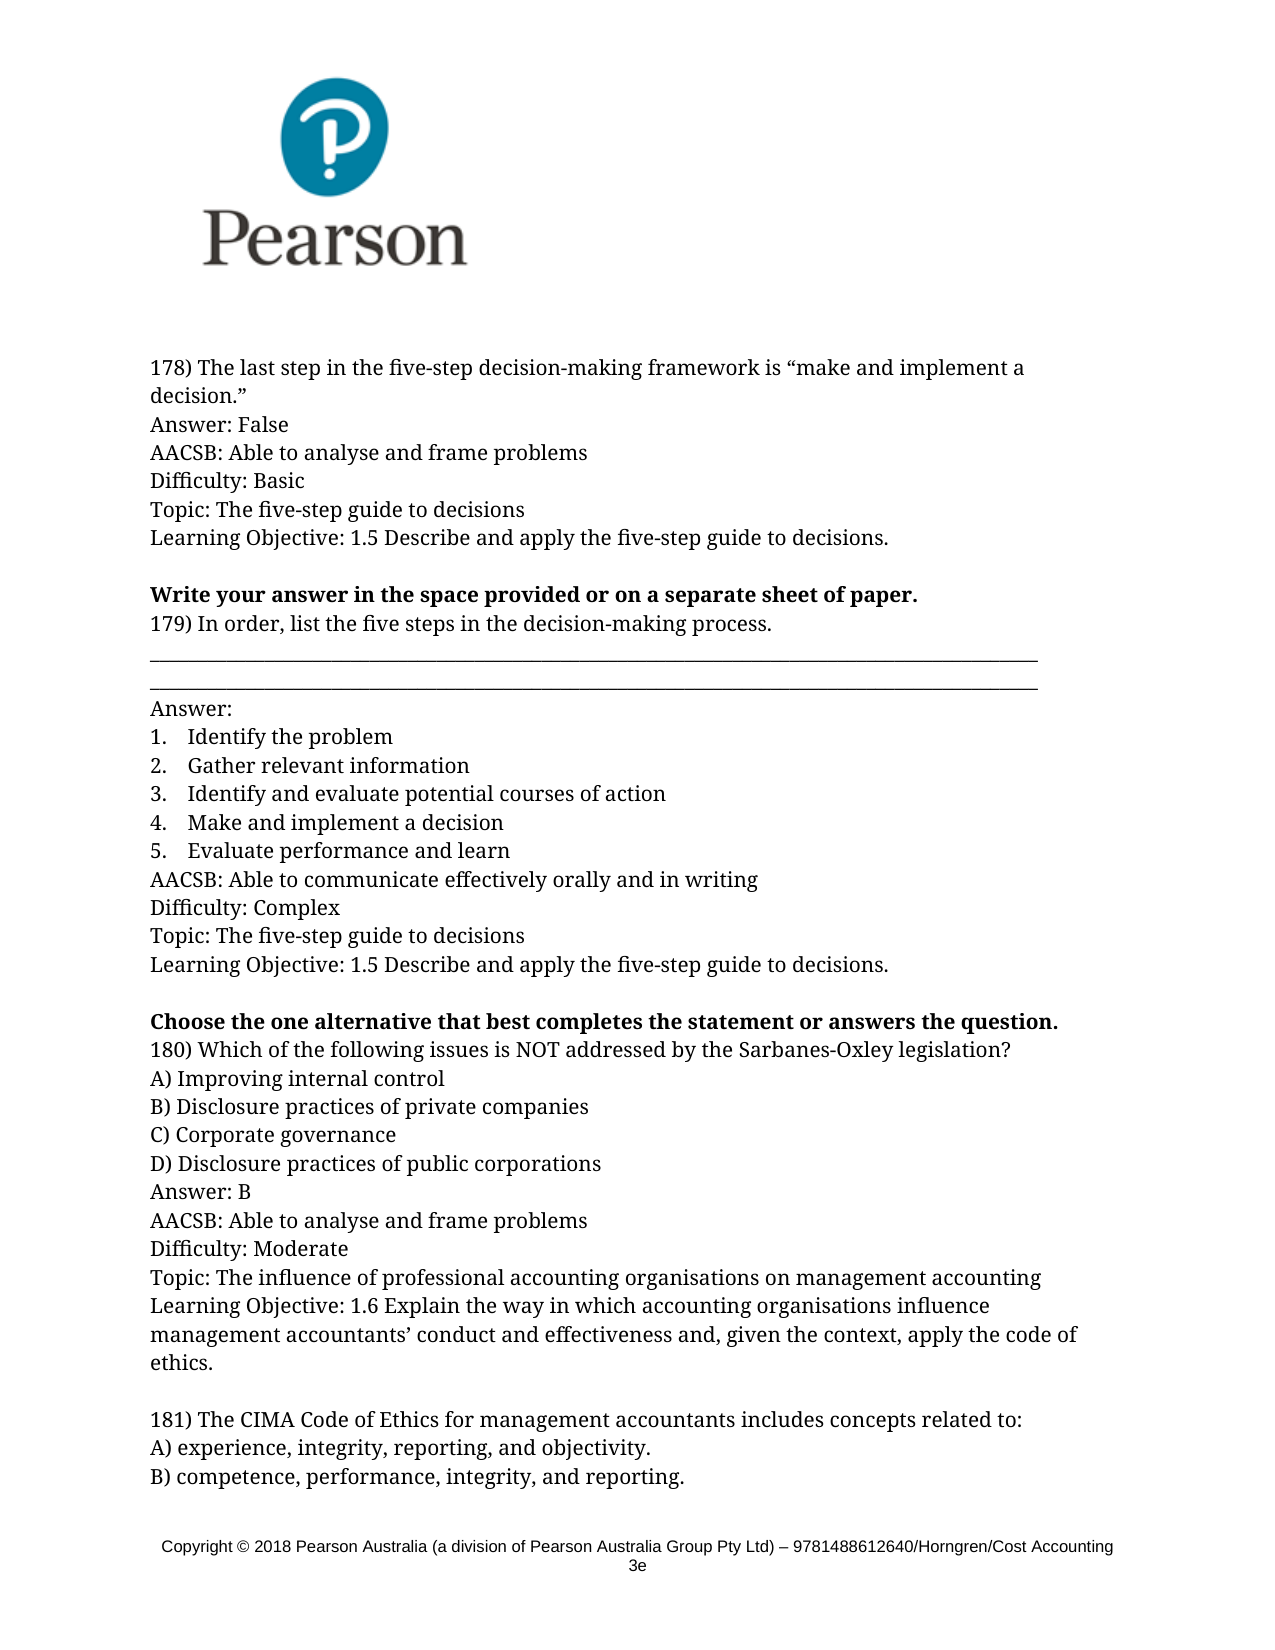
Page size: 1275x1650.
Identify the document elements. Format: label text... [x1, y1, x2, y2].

text 5. Evaluate performance and learn [150, 836, 1125, 865]
text B) Disclosure practices of private companies [150, 1092, 1125, 1121]
text 2. Gather relevant information [150, 751, 1125, 779]
text A) experience, integrity, reporting, and objectivity. [150, 1433, 1125, 1462]
picture [150, 25, 521, 319]
text _____________________________________________________________________________________________ [150, 637, 1125, 666]
text Learning Objective: 1.5 Describe and apply the five-step guide to decisions. [150, 950, 1125, 978]
text D) Disclosure practices of public corporations [150, 1149, 1125, 1177]
text 1. Identify the problem [150, 722, 1125, 751]
text Write your answer in the space provided or on a separate sheet of paper. [150, 580, 1125, 609]
text Choose the one alternative that best completes the statement or answers the question. [150, 1007, 1125, 1035]
text AACSB: Able to analyse and frame problems [150, 438, 1125, 467]
text Learning Objective: 1.6 Explain the way in which accounting organisations influence management accountants’ conduct and effectiveness and, given the context, apply the code of ethics. [150, 1291, 1125, 1377]
text 3. Identify and evaluate potential courses of action [150, 779, 1125, 808]
text 181) The CIMA Code of Ethics for management accountants includes concepts related to: [150, 1405, 1125, 1433]
text 179) In order, list the five steps in the decision-making process. [150, 609, 1125, 637]
text Difficulty: Moderate [150, 1234, 1125, 1263]
text AACSB: Able to analyse and frame problems [150, 1206, 1125, 1234]
text Answer: False [150, 410, 1125, 438]
text _____________________________________________________________________________________________ [150, 666, 1125, 694]
text C) Corporate governance [150, 1121, 1125, 1149]
text 178) The last step in the five-step decision-making framework is “make and implement a decision.” [150, 353, 1125, 410]
text Difficulty: Complex [150, 893, 1125, 922]
text 4. Make and implement a decision [150, 808, 1125, 836]
text Topic: The influence of professional accounting organisations on management accounting [150, 1263, 1125, 1291]
text 180) Which of the following issues is NOT addressed by the Sarbanes-Oxley legislation? [150, 1035, 1125, 1064]
text Answer: [150, 694, 1125, 722]
text Answer: B [150, 1177, 1125, 1206]
text Learning Objective: 1.5 Describe and apply the five-step guide to decisions. [150, 523, 1125, 552]
text B) competence, performance, integrity, and reporting. [150, 1462, 1125, 1490]
text AACSB: Able to communicate effectively orally and in writing [150, 865, 1125, 893]
text A) Improving internal control [150, 1064, 1125, 1092]
text Topic: The five-step guide to decisions [150, 495, 1125, 523]
text Topic: The five-step guide to decisions [150, 922, 1125, 950]
text Difficulty: Basic [150, 467, 1125, 495]
